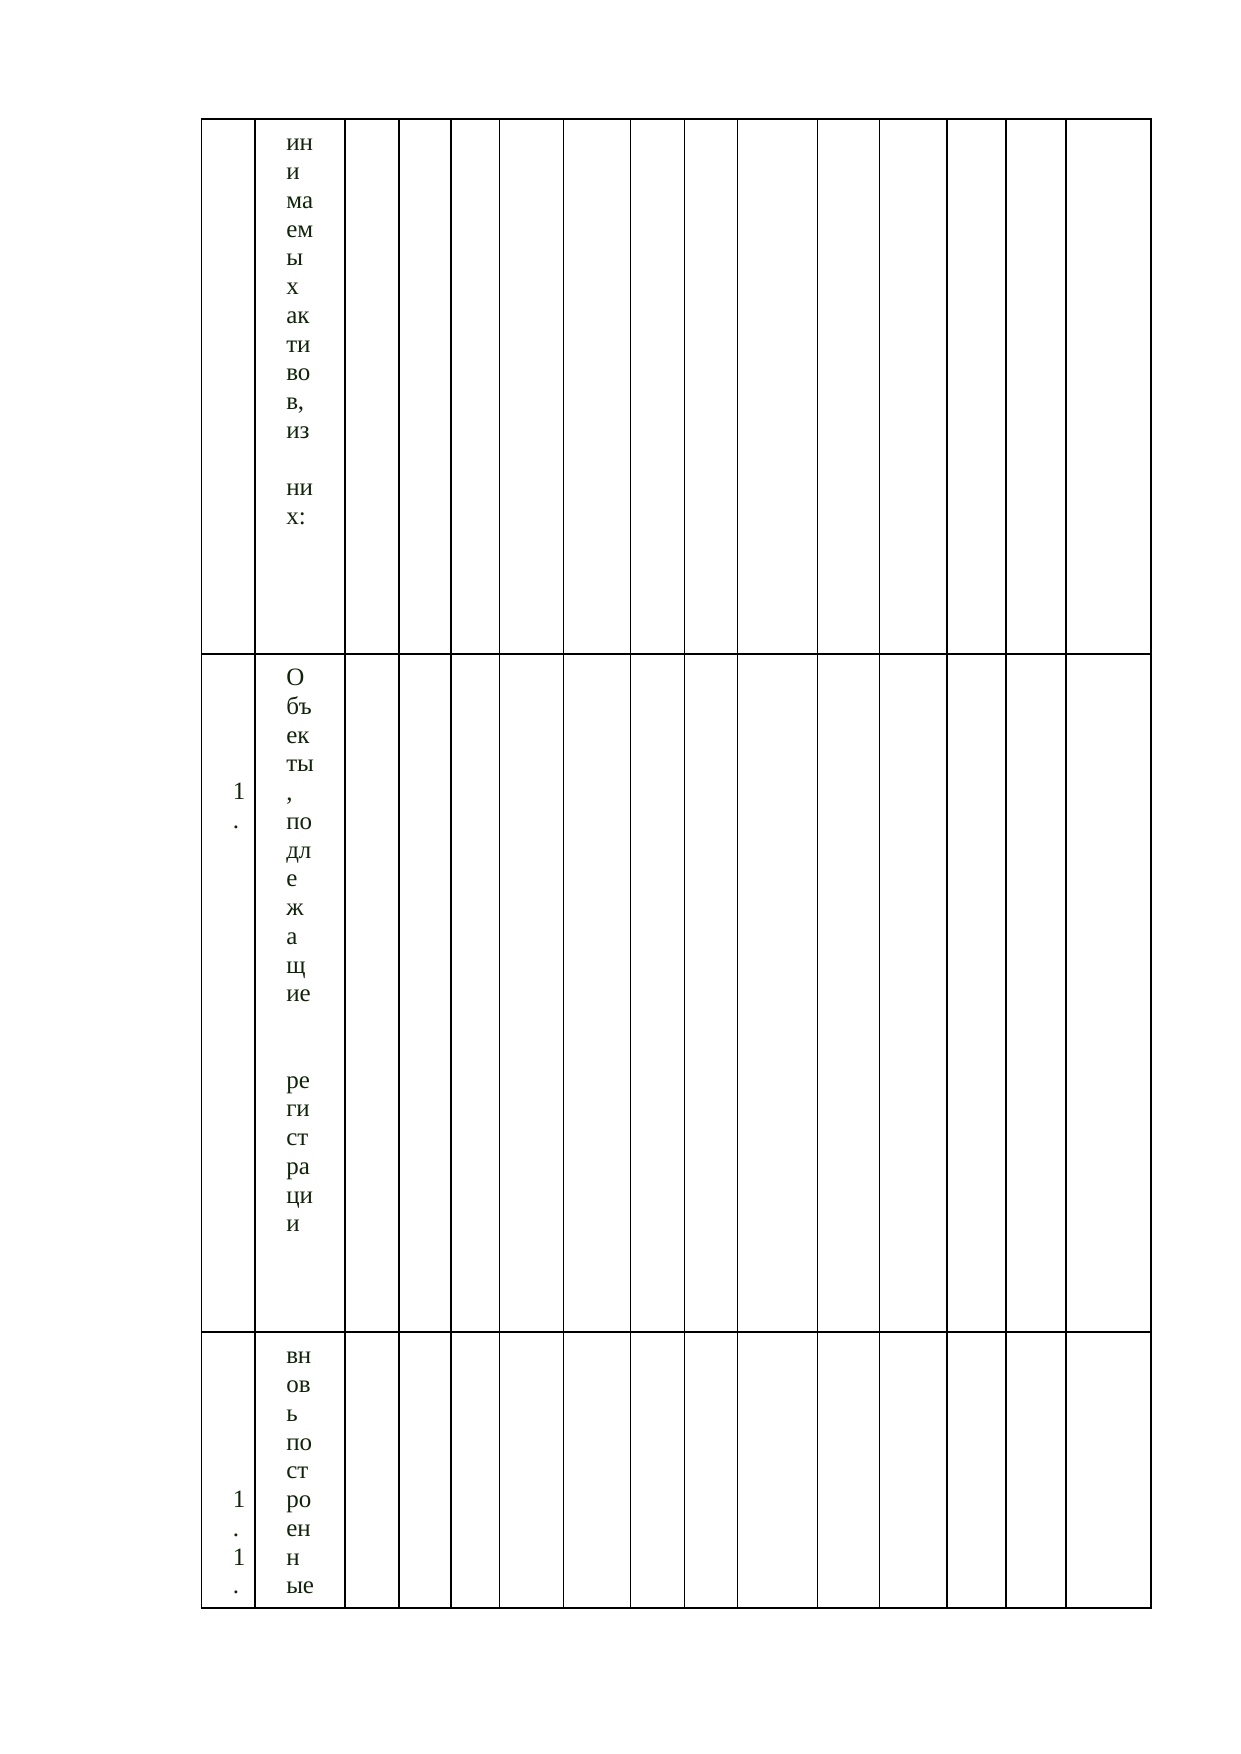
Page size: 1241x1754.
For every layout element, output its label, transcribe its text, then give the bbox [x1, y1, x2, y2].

table_cell [685, 120, 737, 653]
table_cell [346, 1333, 398, 1607]
table_cell [818, 655, 879, 1331]
table_cell [1007, 120, 1065, 653]
table_cell [738, 1333, 817, 1607]
table_cell [948, 1333, 1005, 1607]
table_cell [400, 120, 450, 653]
table_cell [738, 655, 817, 1331]
table_cell [685, 1333, 737, 1607]
table_cell 1.1. [202, 1333, 254, 1607]
table_cell [564, 120, 630, 653]
table_cell I. [202, 120, 254, 653]
table_cell [818, 1333, 879, 1607]
table_cell [880, 1333, 946, 1607]
table_cell [346, 120, 398, 653]
table_cell [500, 120, 563, 653]
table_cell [256, 1333, 344, 1607]
table_cell [1067, 120, 1150, 653]
table_cell [400, 655, 450, 1331]
table_cell [452, 1333, 499, 1607]
table_cell [818, 120, 879, 653]
table_cell [564, 655, 630, 1331]
table_cell [346, 655, 398, 1331]
table_cell [738, 120, 817, 653]
table_cell [685, 655, 737, 1331]
table_cell Объекты, подлежащие регистрации [256, 655, 344, 1331]
table_cell 1. [202, 655, 254, 1331]
table_cell [1007, 1333, 1065, 1607]
table_cell [948, 120, 1005, 653]
table_cell [948, 655, 1005, 1331]
table_cell [400, 1333, 450, 1607]
table_cell [631, 655, 684, 1331]
table_cell [500, 1333, 563, 1607]
table_cell [631, 1333, 684, 1607]
table_cell [880, 655, 946, 1331]
table_cell [1067, 1333, 1150, 1607]
table_cell [880, 120, 946, 653]
table_cell [631, 120, 684, 653]
table_cell [1067, 655, 1150, 1331]
table_cell [1007, 655, 1065, 1331]
table_cell [452, 655, 499, 1331]
table_cell [452, 120, 499, 653]
table_cell [564, 1333, 630, 1607]
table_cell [256, 120, 344, 653]
table_cell [500, 655, 563, 1331]
